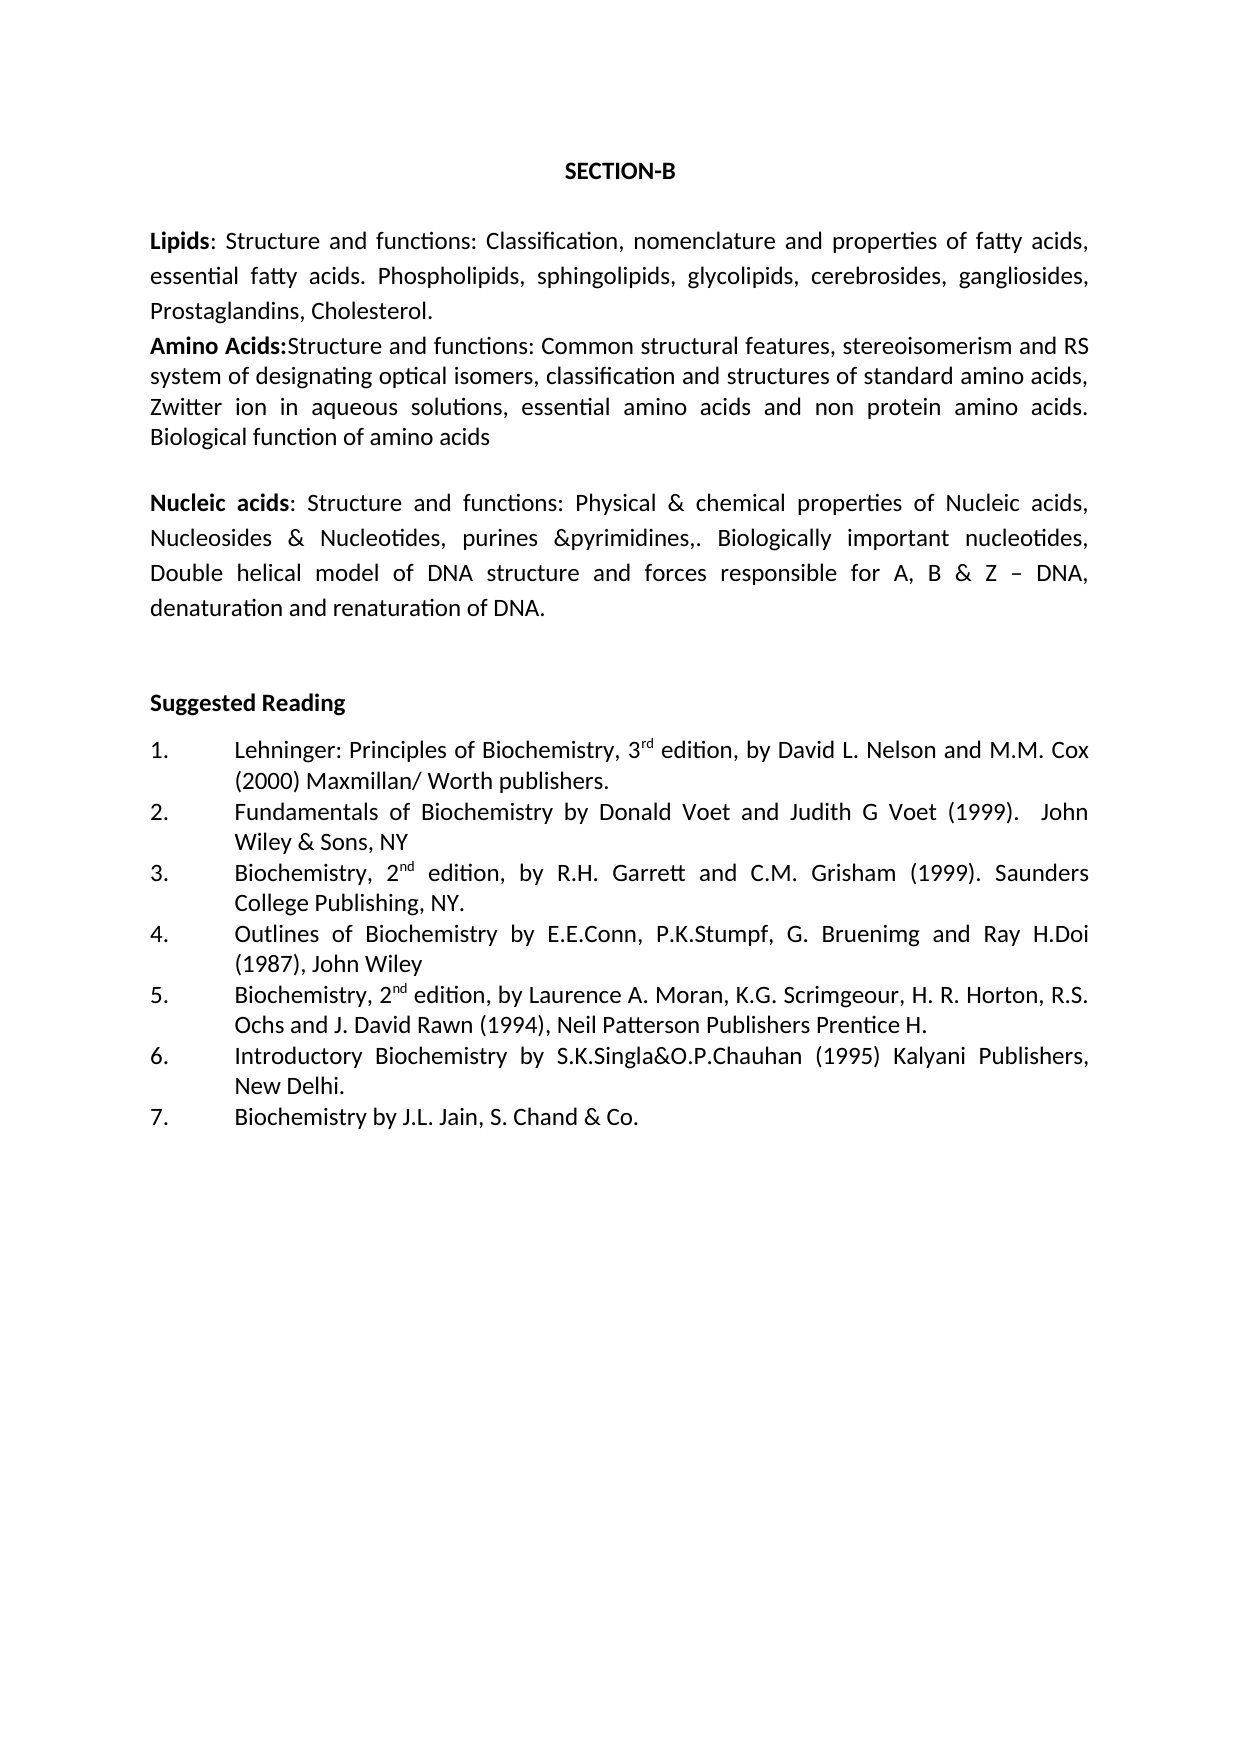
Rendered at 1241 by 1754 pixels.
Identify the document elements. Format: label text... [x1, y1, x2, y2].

text Nucleic acids: Structure and functions: Physical & chemical properties of Nucleic acids, Nucleosides & Nucleotides, purines &pyrimidines,. Biologically important nucleotides, Double helical model of DNA structure and forces responsible for A, B & Z – DNA, denaturation and renaturation of DNA. [150, 487, 1090, 623]
text SECTION-B [150, 155, 1090, 186]
list Biochemistry by J.L. Jain, S. Chand & Co. [150, 1101, 1090, 1131]
list Introductory Biochemistry by S.K.Singla&O.P.Chauhan (1995) Kalyani Publishers, New Delhi. [150, 1040, 1090, 1101]
list Fundamentals of Biochemistry by Donald Voet and Judith G Voet (1999). John Wiley & Sons, NY [150, 796, 1090, 857]
list Lehninger: Principles of Biochemistry, 3rd edition, by David L. Nelson and M.M. Cox (2000) Maxmillan/ Worth publishers. [150, 734, 1090, 796]
text Amino Acids:Structure and functions: Common structural features, stereoisomerism and RS system of designating optical isomers, classification and structures of standard amino acids, Zwitter ion in aqueous solutions, essential amino acids and non protein amino acids. Biological function of amino acids [150, 330, 1090, 452]
text Suggested Reading [150, 687, 1090, 718]
list Biochemistry, 2nd edition, by Laurence A. Moran, K.G. Scrimgeour, H. R. Horton, R.S. Ochs and J. David Rawn (1994), Neil Patterson Publishers Prentice H. [150, 979, 1090, 1040]
list Biochemistry, 2nd edition, by R.H. Garrett and C.M. Grisham (1999). Saunders College Publishing, NY. [150, 857, 1090, 918]
list Outlines of Biochemistry by E.E.Conn, P.K.Stumpf, G. Bruenimg and Ray H.Doi (1987), John Wiley [150, 918, 1090, 979]
text Lipids: Structure and functions: Classification, nomenclature and properties of fatty acids, essential fatty acids. Phospholipids, sphingolipids, glycolipids, cerebrosides, gangliosides, Prostaglandins, Cholesterol. [150, 225, 1090, 326]
